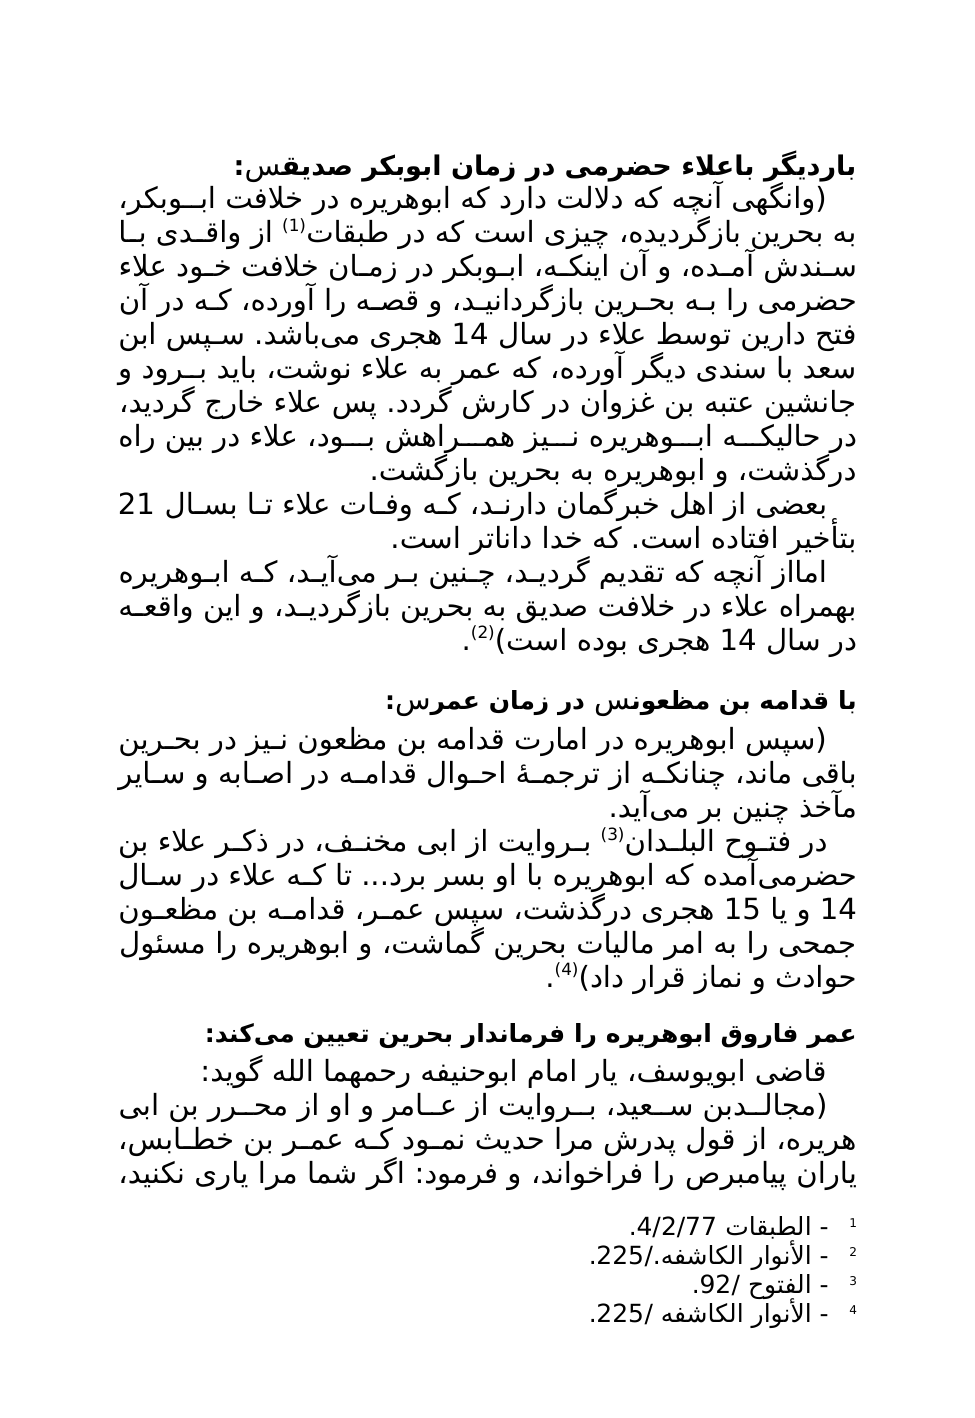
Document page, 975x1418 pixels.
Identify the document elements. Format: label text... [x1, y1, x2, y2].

text (وانگهی آنچه که دلالت دارد که ابوهریره در خلافت ابوبکر، به بحرین بازگردیده، چیزی است که در طبقات() از واقدی با سندش آمده، و آن اینکه، ابوبکر در زمان خلافت خود علاء حضرمی را به بحرین بازگردانید، و قصه را آورده، که در آن فتح دارین توسط علاء در سال 14 هجری می‌باشد. سپس ابن سعد با سندی دیگر آورده، که عمر به علاء نوشت، باید برود و جانشین عتبه بن غزوان در کارش گردد. پس علاء خارج گردید، در حالیکه ابوهریره نیز همراهش بود، علاء در بین راه درگذشت، و ابوهریره به بحرین بازگشت. [118, 182, 857, 487]
text در فتوح البلدان() بروایت از ابی مخنف، در ذکر علاء بن حضرمی‌آمده که ابوهریره با او بسر برد... تا که علاء در سال 14 و یا 15 هجری درگذشت، سپس عمر، قدامه بن مظعون جمحی را به امر مالیات بحرین گماشت، و ابوهریره را مسئول حوادث و نماز قرار داد)(). [118, 824, 857, 994]
text (سپس ابوهریره در امارت قدامه بن مظعون نیز در بحرین باقی ماند، چنانکه از ترجمۀ احوال قدامه در اصابه و سایر مآخذ چنین بر می‌آید. [118, 722, 857, 824]
text با قدامه بن مظعونس در زمان عمرس: [118, 682, 857, 716]
text باردیگر باعلاء حضرمی در زمان ابوبکر صدیقس: [118, 148, 857, 182]
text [118, 1088, 857, 1190]
text عمر فاروق ابوهریره را فرماندار بحرین تعیین می‌کند: [118, 1019, 857, 1048]
text بعضی از اهل خبرگمان دارند، که وفات علاء تا بسال 21 بتأخیر افتاده است. که خدا داناتر است. [118, 487, 857, 555]
text قاضی ابویوسف، یار امام ابوحنیفه رحمهما الله گوید: [118, 1054, 857, 1088]
text امااز آنچه که تقدیم گردید، چنین بر می‌آید، که ابوهریره بهمراه علاء در خلافت صدیق به بحرین بازگردید، و این واقعه در سال 14 هجری بوده است)(). [118, 555, 857, 657]
